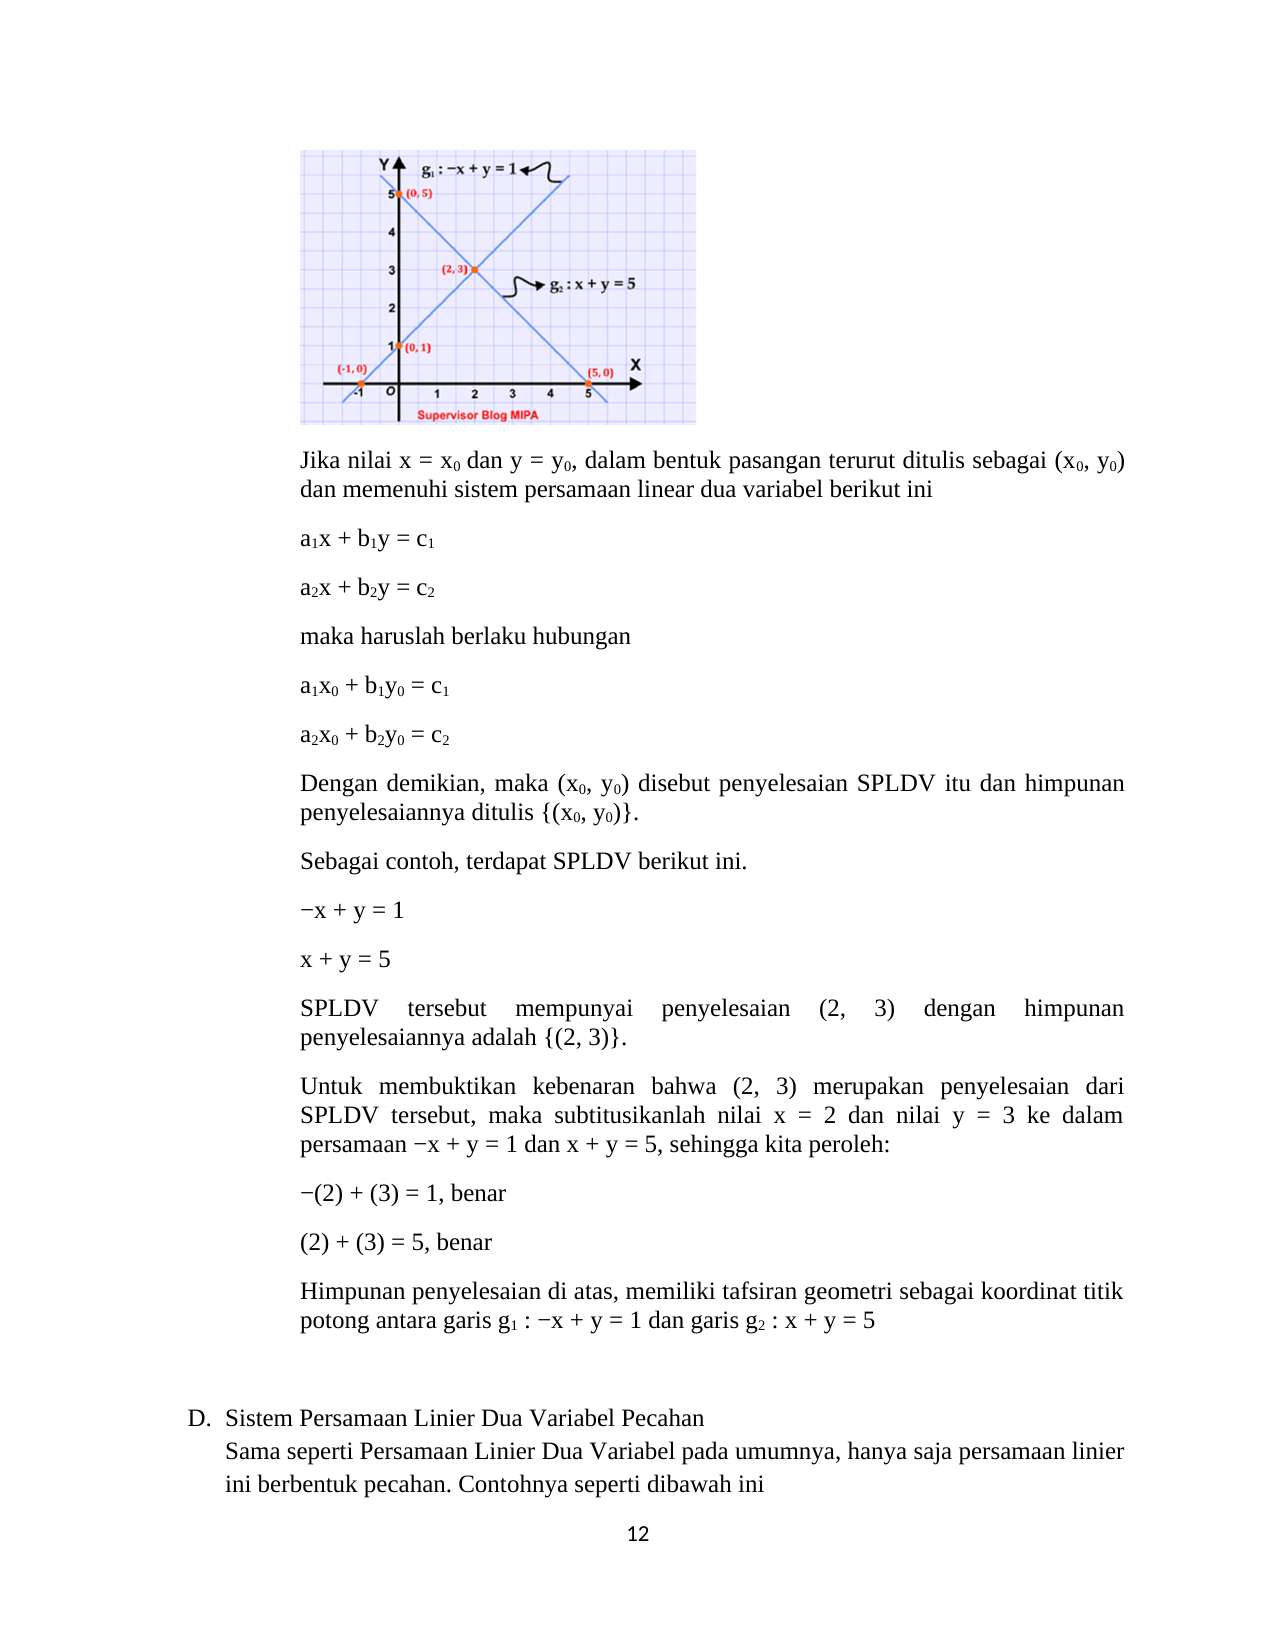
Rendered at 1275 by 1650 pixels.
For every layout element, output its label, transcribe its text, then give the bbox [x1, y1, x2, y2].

text (2) + (3) = 5, benar [225, 1227, 1125, 1256]
picture [300, 150, 697, 425]
text −x + y = 1 [225, 895, 1125, 924]
text Untuk membuktikan kebenaran bahwa (2, 3) merupakan penyelesaian dari SPLDV tersebut, maka subtitusikanlah nilai x = 2 dan nilai y = 3 ke dalam persamaan −x + y = 1 dan x + y = 5, sehingga kita peroleh: [300, 1071, 1125, 1157]
text a1x0 + b1y0 = c1 [225, 670, 1125, 699]
text a2x0 + b2y0 = c2 [225, 719, 1125, 748]
list Sistem Persamaan Linier Dua Variabel Pecahan [187, 1403, 1125, 1432]
text −(2) + (3) = 1, benar [225, 1178, 1125, 1207]
text a2x + b2y = c2 [225, 572, 1125, 601]
text Jika nilai x = x0 dan y = y0, dalam bentuk pasangan terurut ditulis sebagai (x0, y0) dan memenuhi sistem persamaan linear dua variabel berikut ini [300, 445, 1125, 503]
text Dengan demikian, maka (x0, y0) disebut penyelesaian SPLDV itu dan himpunan penyelesaiannya ditulis {(x0, y0)}. [300, 768, 1125, 826]
text Himpunan penyelesaian di atas, memiliki tafsiran geometri sebagai koordinat titik potong antara garis g1 : −x + y = 1 dan garis g2 : x + y = 5 [300, 1276, 1125, 1333]
list Sama seperti Persamaan Linier Dua Variabel pada umumnya, hanya saja persamaan linier ini berbentuk pecahan. Contohnya seperti dibawah ini [225, 1436, 1125, 1498]
text x + y = 5 [225, 944, 1125, 973]
text SPLDV tersebut mempunyai penyelesaian (2, 3) dengan himpunan penyelesaiannya adalah {(2, 3)}. [300, 993, 1125, 1051]
text maka haruslah berlaku hubungan [225, 621, 1125, 650]
text Sebagai contoh, terdapat SPLDV berikut ini. [225, 846, 1125, 875]
text a1x + b1y = c1 [225, 523, 1125, 552]
